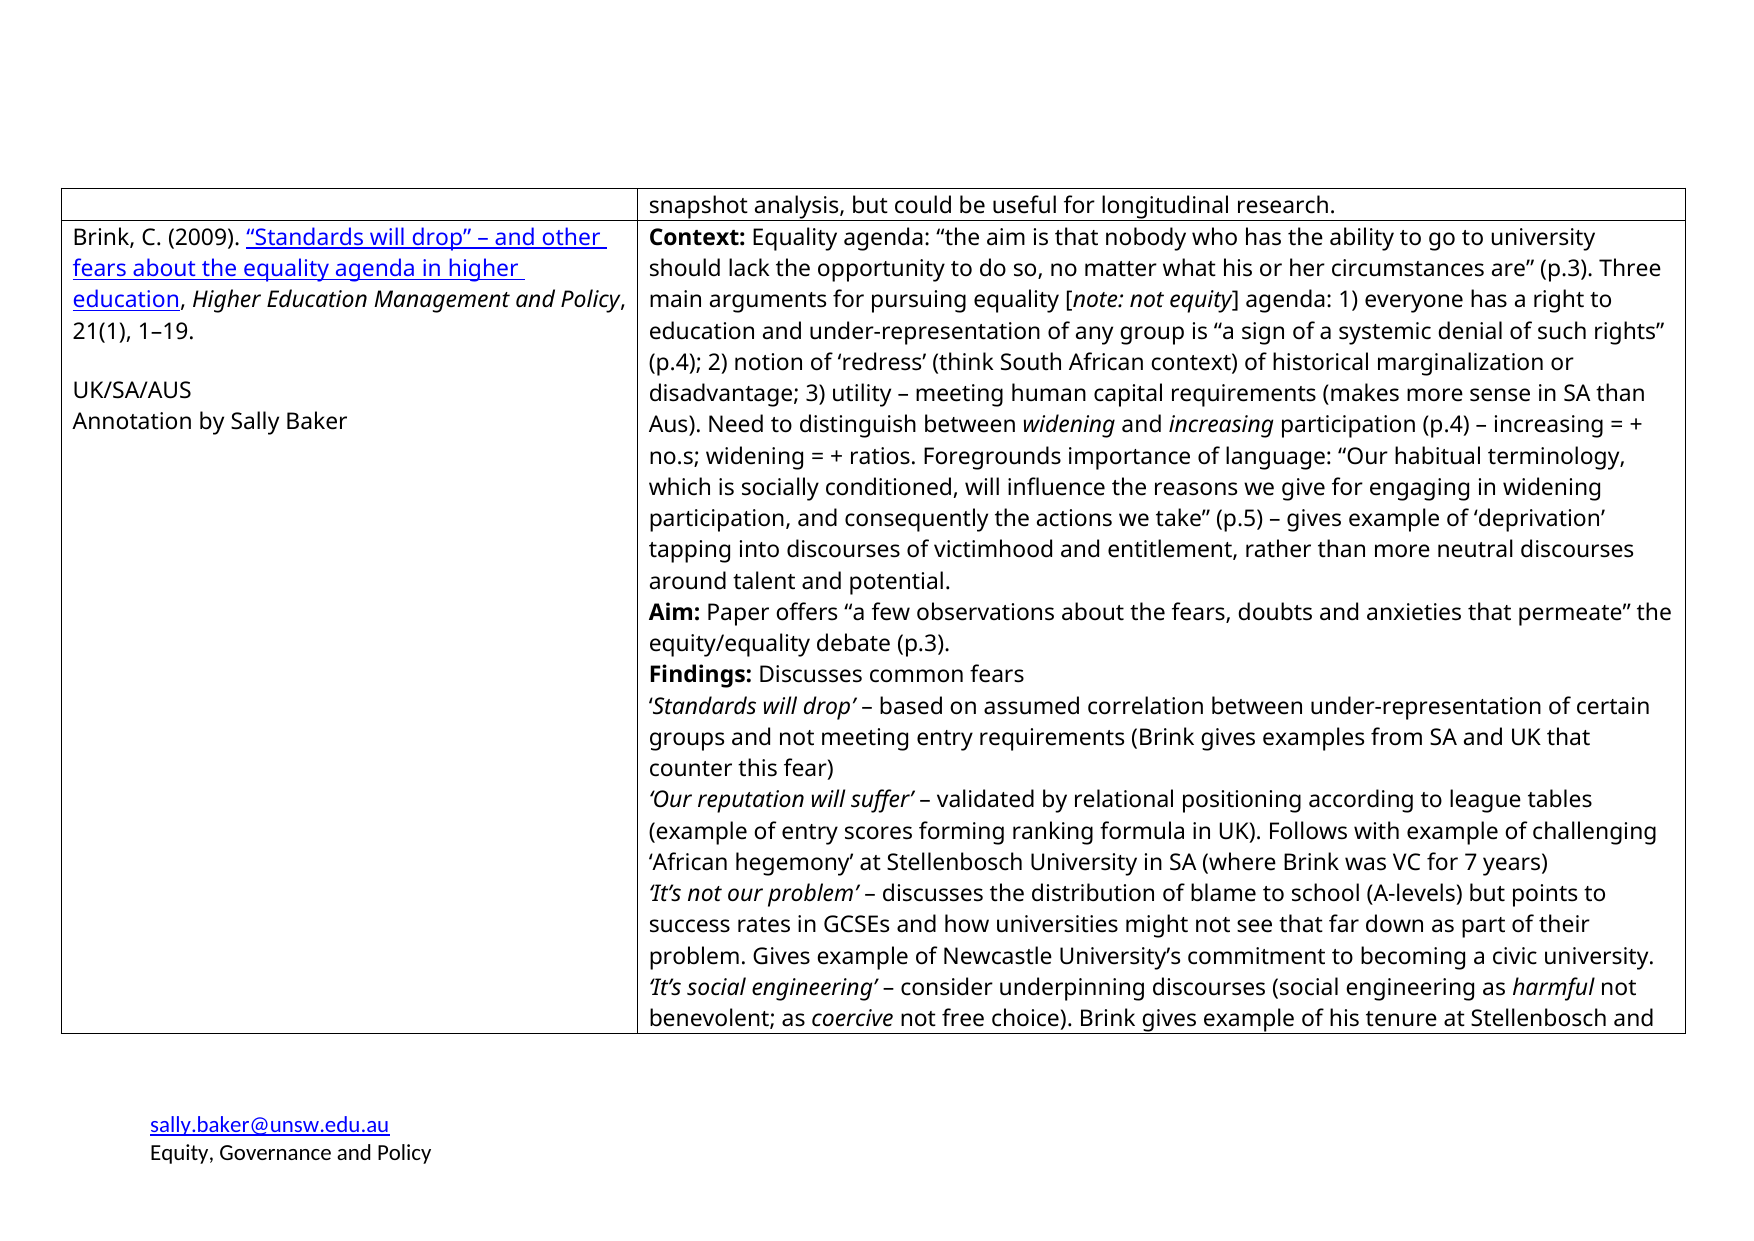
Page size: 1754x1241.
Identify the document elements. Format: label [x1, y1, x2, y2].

table_cell [62, 189, 637, 220]
table_cell [638, 221, 1685, 1033]
table_cell [62, 221, 637, 1033]
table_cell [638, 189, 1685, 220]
